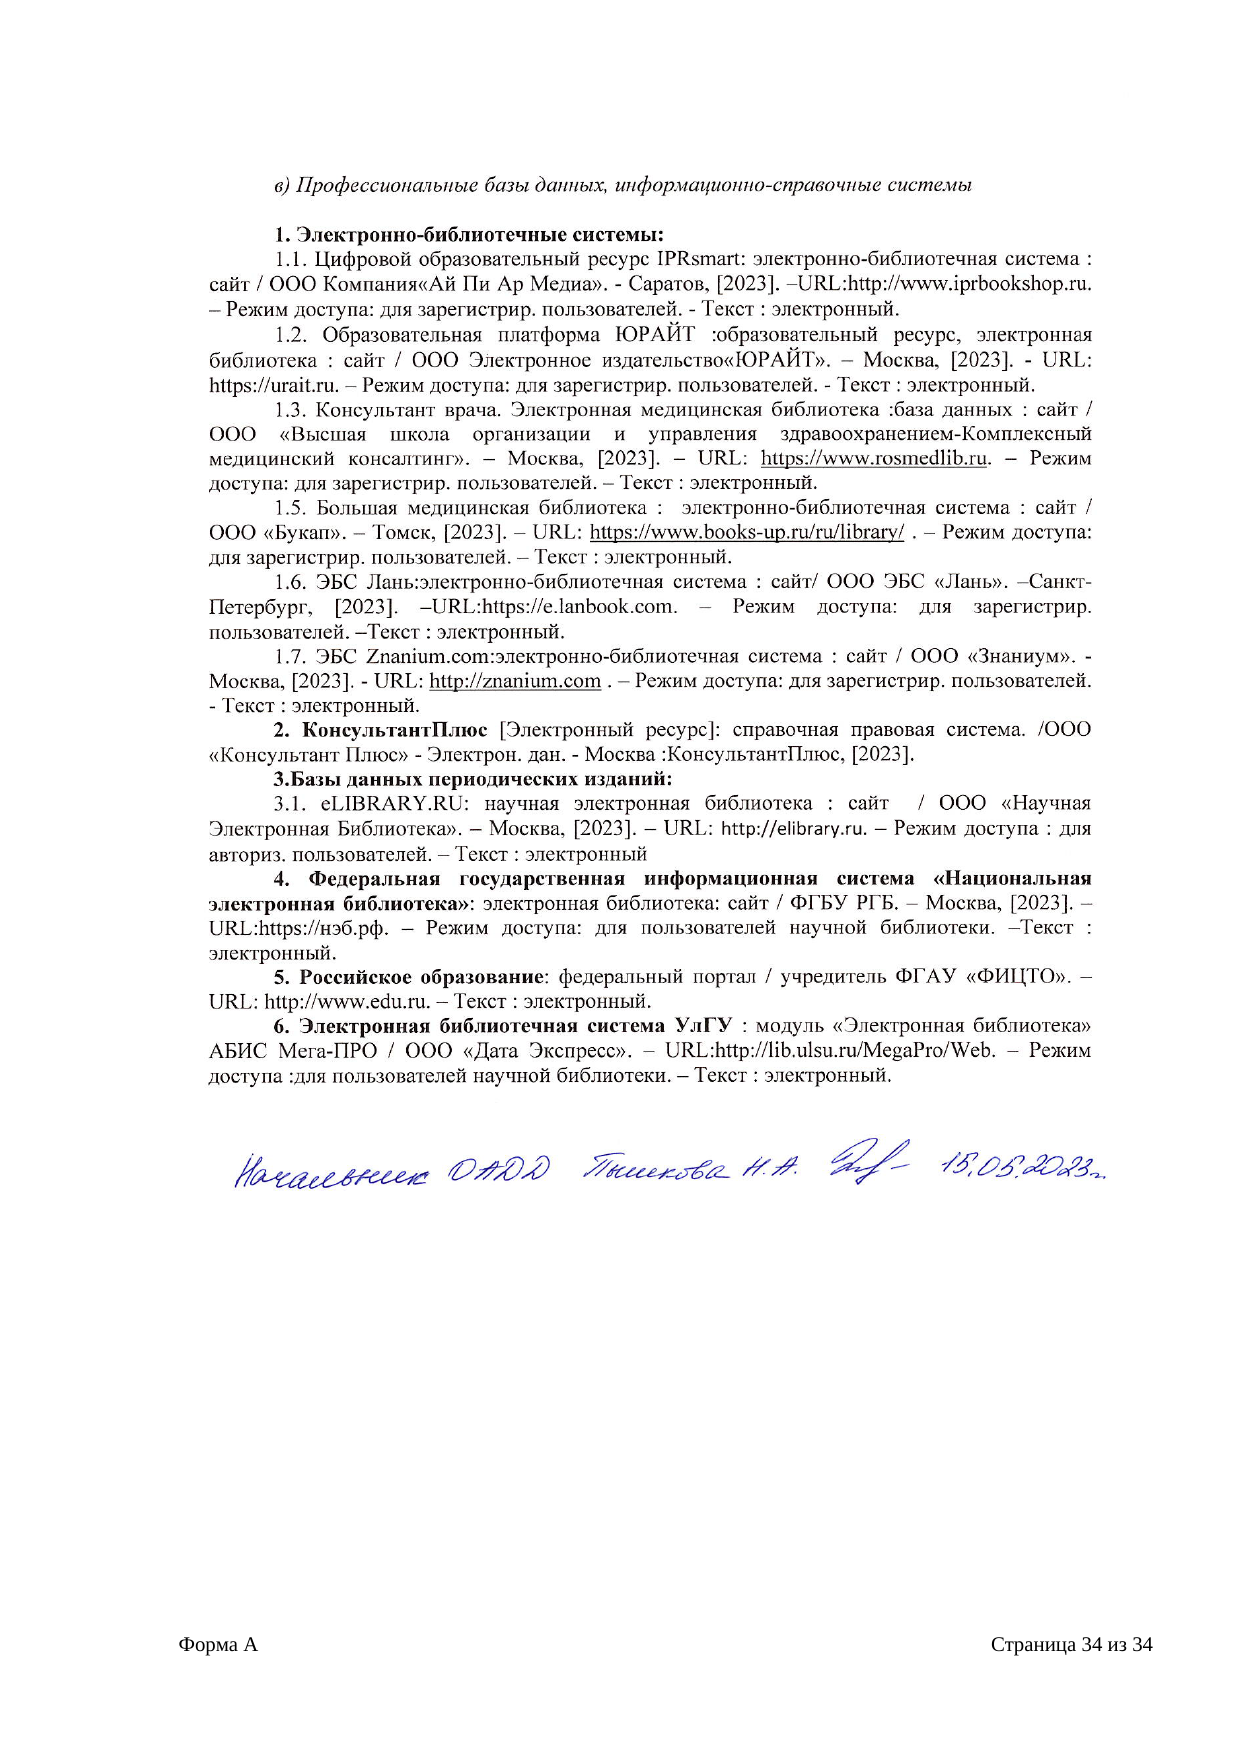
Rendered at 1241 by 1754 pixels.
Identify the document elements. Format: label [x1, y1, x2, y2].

picture [178, 87, 1153, 1233]
